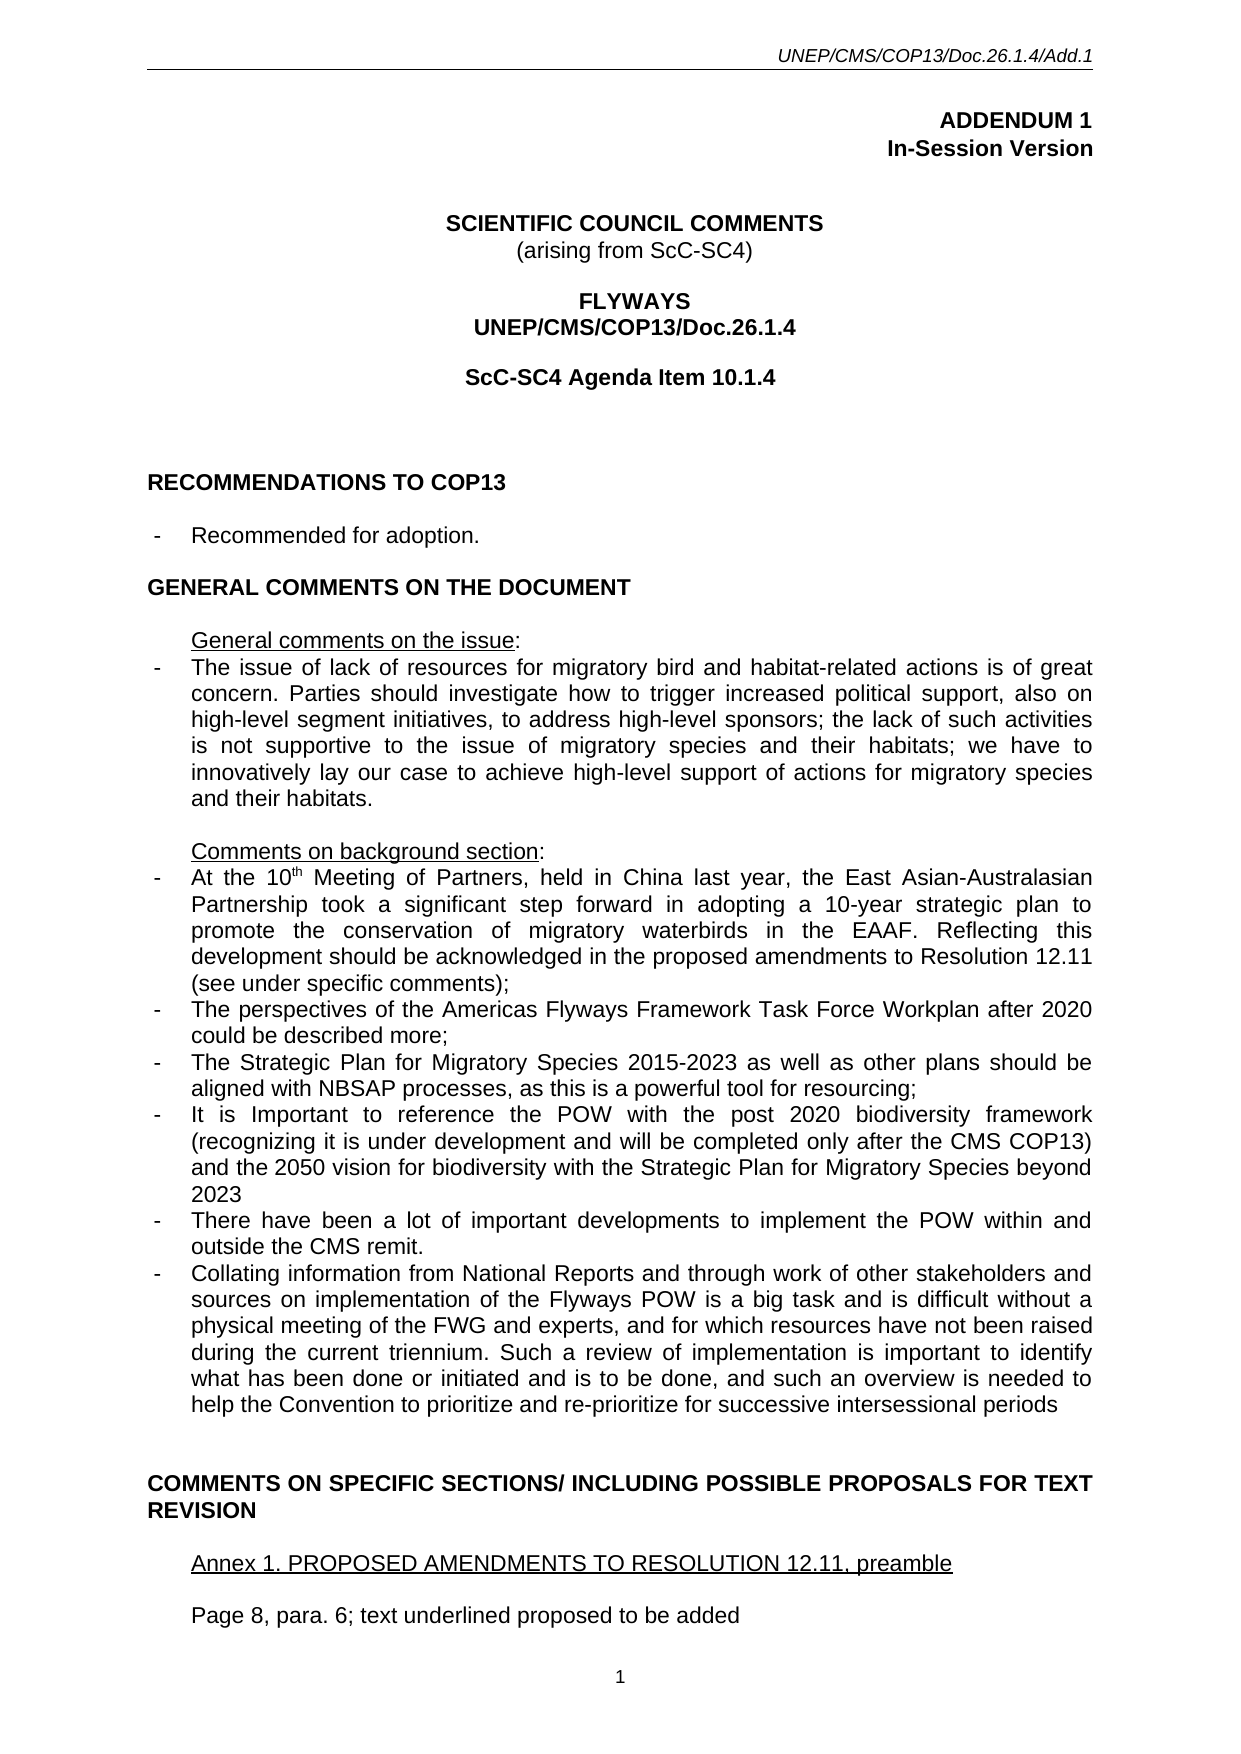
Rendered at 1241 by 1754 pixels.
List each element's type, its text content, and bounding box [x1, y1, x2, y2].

list The perspectives of the Americas Flyways Framework Task Force Workplan after 2020 could be described more; [153, 996, 1093, 1049]
list Recommended for adoption. [153, 522, 1093, 548]
subtitle FLYWAYS [138, 288, 1132, 312]
text GENERAL COMMENTS ON THE DOCUMENT [147, 574, 1093, 601]
text Comments on background section: [191, 838, 1093, 864]
subtitle SCIENTIFIC COUNCIL COMMENTS [138, 210, 1132, 235]
list There have been a lot of important developments to implement the POW within and outside the CMS remit. [153, 1207, 1093, 1259]
subtitle UNEP/CMS/COP13/Doc.26.1.4 [138, 312, 1132, 340]
list The Strategic Plan for Migratory Species 2015-2023 as well as other plans should be aligned with NBSAP processes, as this is a powerful tool for resourcing; [153, 1049, 1093, 1101]
text ScC-SC4 Agenda Item 10.1.4 [147, 363, 1093, 390]
list The issue of lack of resources for migratory bird and habitat-related actions is of great concern. Parties should investigate how to trigger increased political support, also on high-level segment initiatives, to address high-level sponsors; the lack of such activities is not supportive to the issue of migratory species and their habitats; we have to innovatively lay our case to achieve high-level support of actions for migratory species and their habitats. [153, 653, 1093, 812]
list Annex 1. PROPOSED AMENDMENTS TO RESOLUTION 12.11, preamble [191, 1549, 1093, 1576]
list At the 10th Meeting of Partners, held in China last year, the East Asian-Australasian Partnership took a significant step forward in adopting a 10-year strategic plan to promote the conservation of migratory waterbirds in the EAAF. Reflecting this development should be acknowledged in the proposed amendments to Resolution 12.11 (see under specific comments); [153, 864, 1093, 996]
text COMMENTS ON SPECIFIC SECTIONS/ INCLUDING POSSIBLE PROPOSALS FOR TEXT REVISION [147, 1470, 1093, 1523]
subtitle ADDENDUM 1 [138, 107, 1092, 133]
list Page 8, para. 6; text underlined proposed to be added [191, 1602, 1093, 1628]
list Collating information from National Reports and through work of other stakeholders and sources on implementation of the Flyways POW is a big task and is difficult without a physical meeting of the FWG and experts, and for which resources have not been raised during the current triennium. Such a review of implementation is important to identify what has been done or initiated and is to be done, and such an overview is needed to help the Convention to prioritize and re-prioritize for successive intersessional periods [153, 1259, 1093, 1418]
list General comments on the issue: [191, 627, 1093, 653]
subtitle (arising from ScC-SC4) [138, 235, 1132, 263]
text RECOMMENDATIONS TO COP13 [147, 469, 1093, 495]
list It is Important to reference the POW with the post 2020 biodiversity framework (recognizing it is under development and will be completed only after the CMS COP13) and the 2050 vision for biodiversity with the Strategic Plan for Migratory Species beyond 2023 [153, 1101, 1093, 1207]
text In-Session Version [147, 135, 1093, 161]
